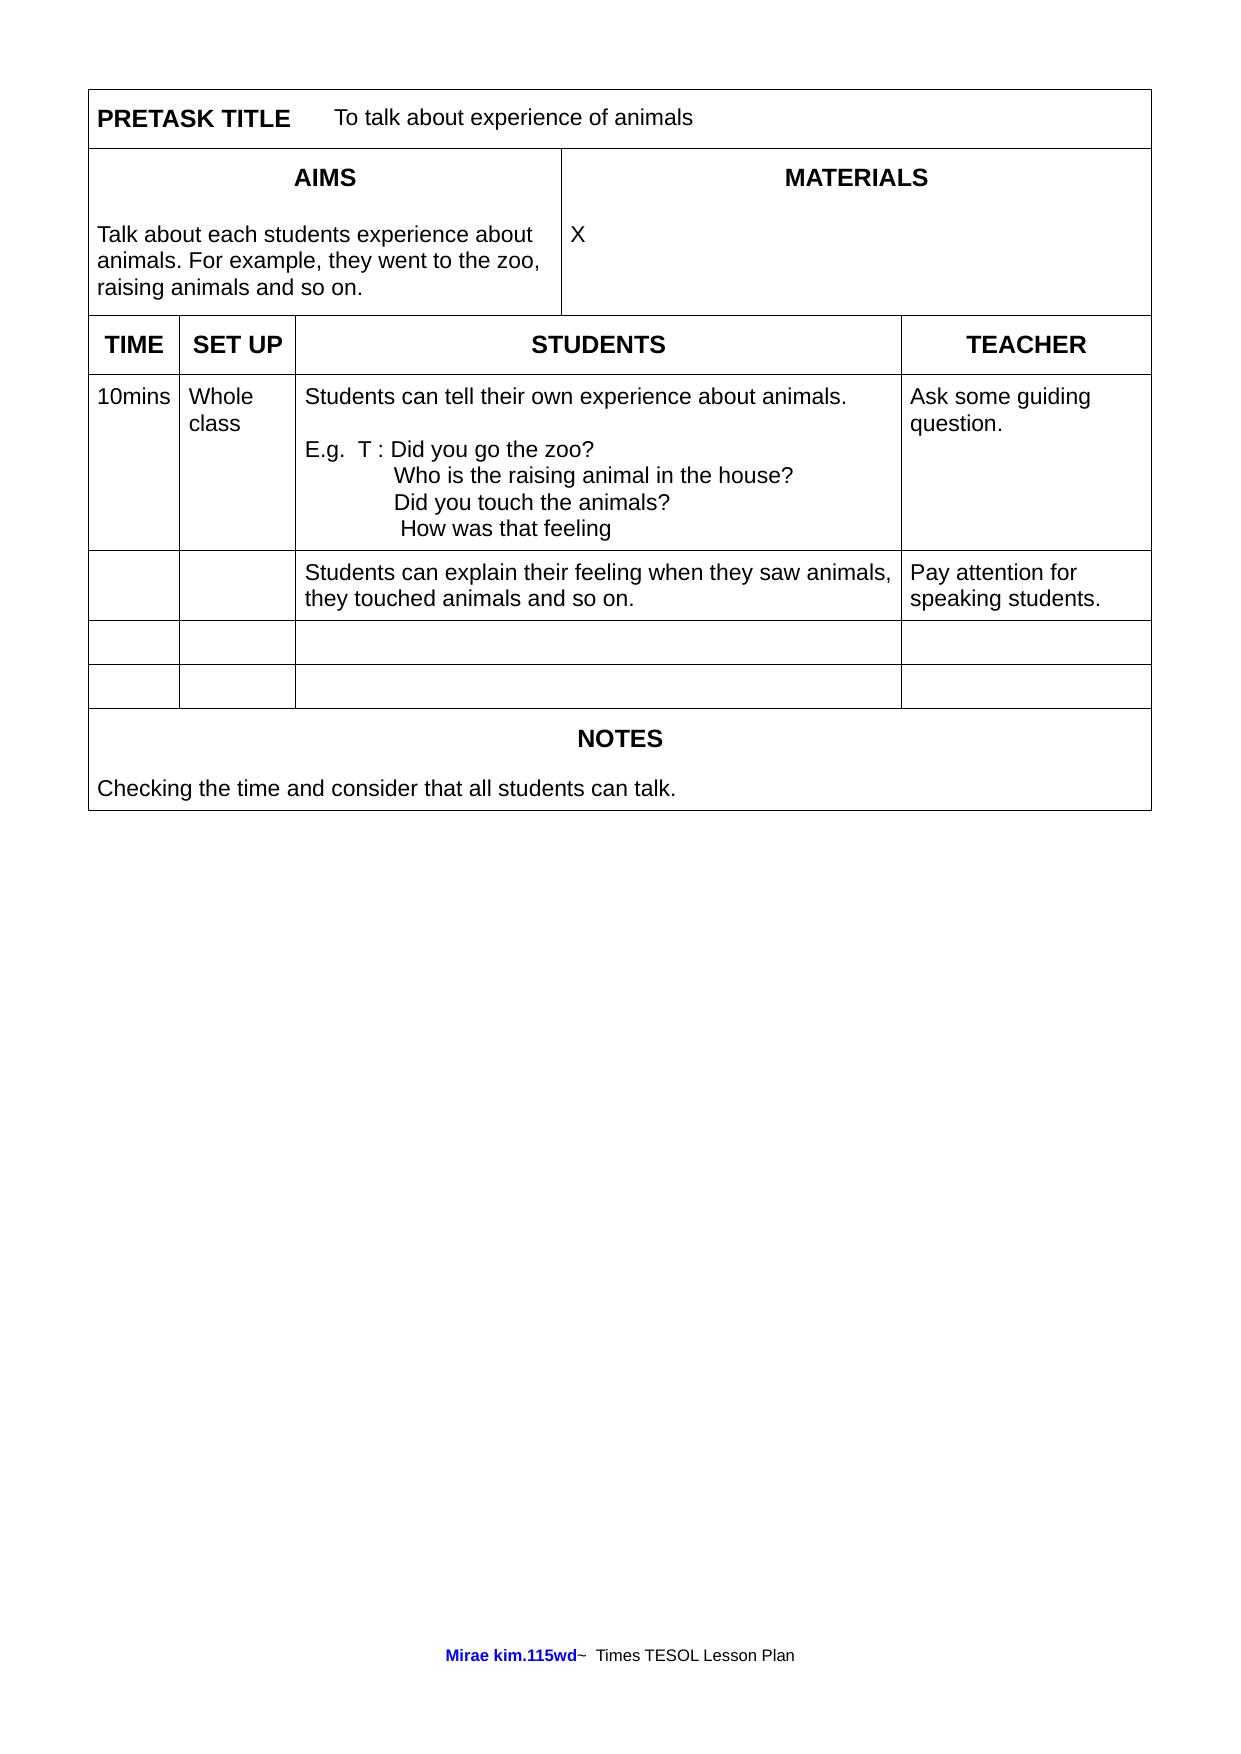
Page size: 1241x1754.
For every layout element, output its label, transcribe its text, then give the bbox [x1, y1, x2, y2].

table_cell STUDENTS [296, 316, 901, 374]
table_cell X [562, 207, 1151, 315]
table_cell NOTES [89, 709, 1151, 767]
table_cell [89, 665, 179, 708]
table_cell Checking the time and consider that all students can talk. [89, 767, 1151, 810]
table_cell [180, 665, 295, 708]
table_cell TIME [89, 316, 179, 374]
table_cell [89, 621, 179, 664]
table_cell Talk about each students experience about animals. For example, they went to the zoo, raising animals and so on. [89, 207, 561, 315]
table_cell SET UP [180, 316, 295, 374]
table_cell MATERIALS [562, 149, 1151, 207]
table_cell [180, 551, 295, 620]
table_cell [296, 665, 901, 708]
table_cell Students can tell their own experience about animals. E.g. T : Did you go the zoo? Who is the raising animal in the house? Did you touch the animals? How was that feeling [296, 375, 901, 549]
table_cell [902, 665, 1151, 708]
table_cell [180, 621, 295, 664]
table_cell [902, 621, 1151, 664]
table_cell AIMS [89, 149, 561, 207]
table_cell Whole class [180, 375, 295, 549]
table_cell Students can explain their feeling when they saw animals, they touched animals and so on. [296, 551, 901, 620]
table_cell TEACHER [902, 316, 1151, 374]
table_header To talk about experience of animals [325, 90, 1151, 148]
table_cell [89, 551, 179, 620]
table_cell Ask some guiding question. [902, 375, 1151, 549]
table_cell Pay attention for speaking students. [902, 551, 1151, 620]
table_cell [296, 621, 901, 664]
table_header PRETASK TITLE [89, 90, 325, 148]
table_cell 10mins [89, 375, 179, 549]
